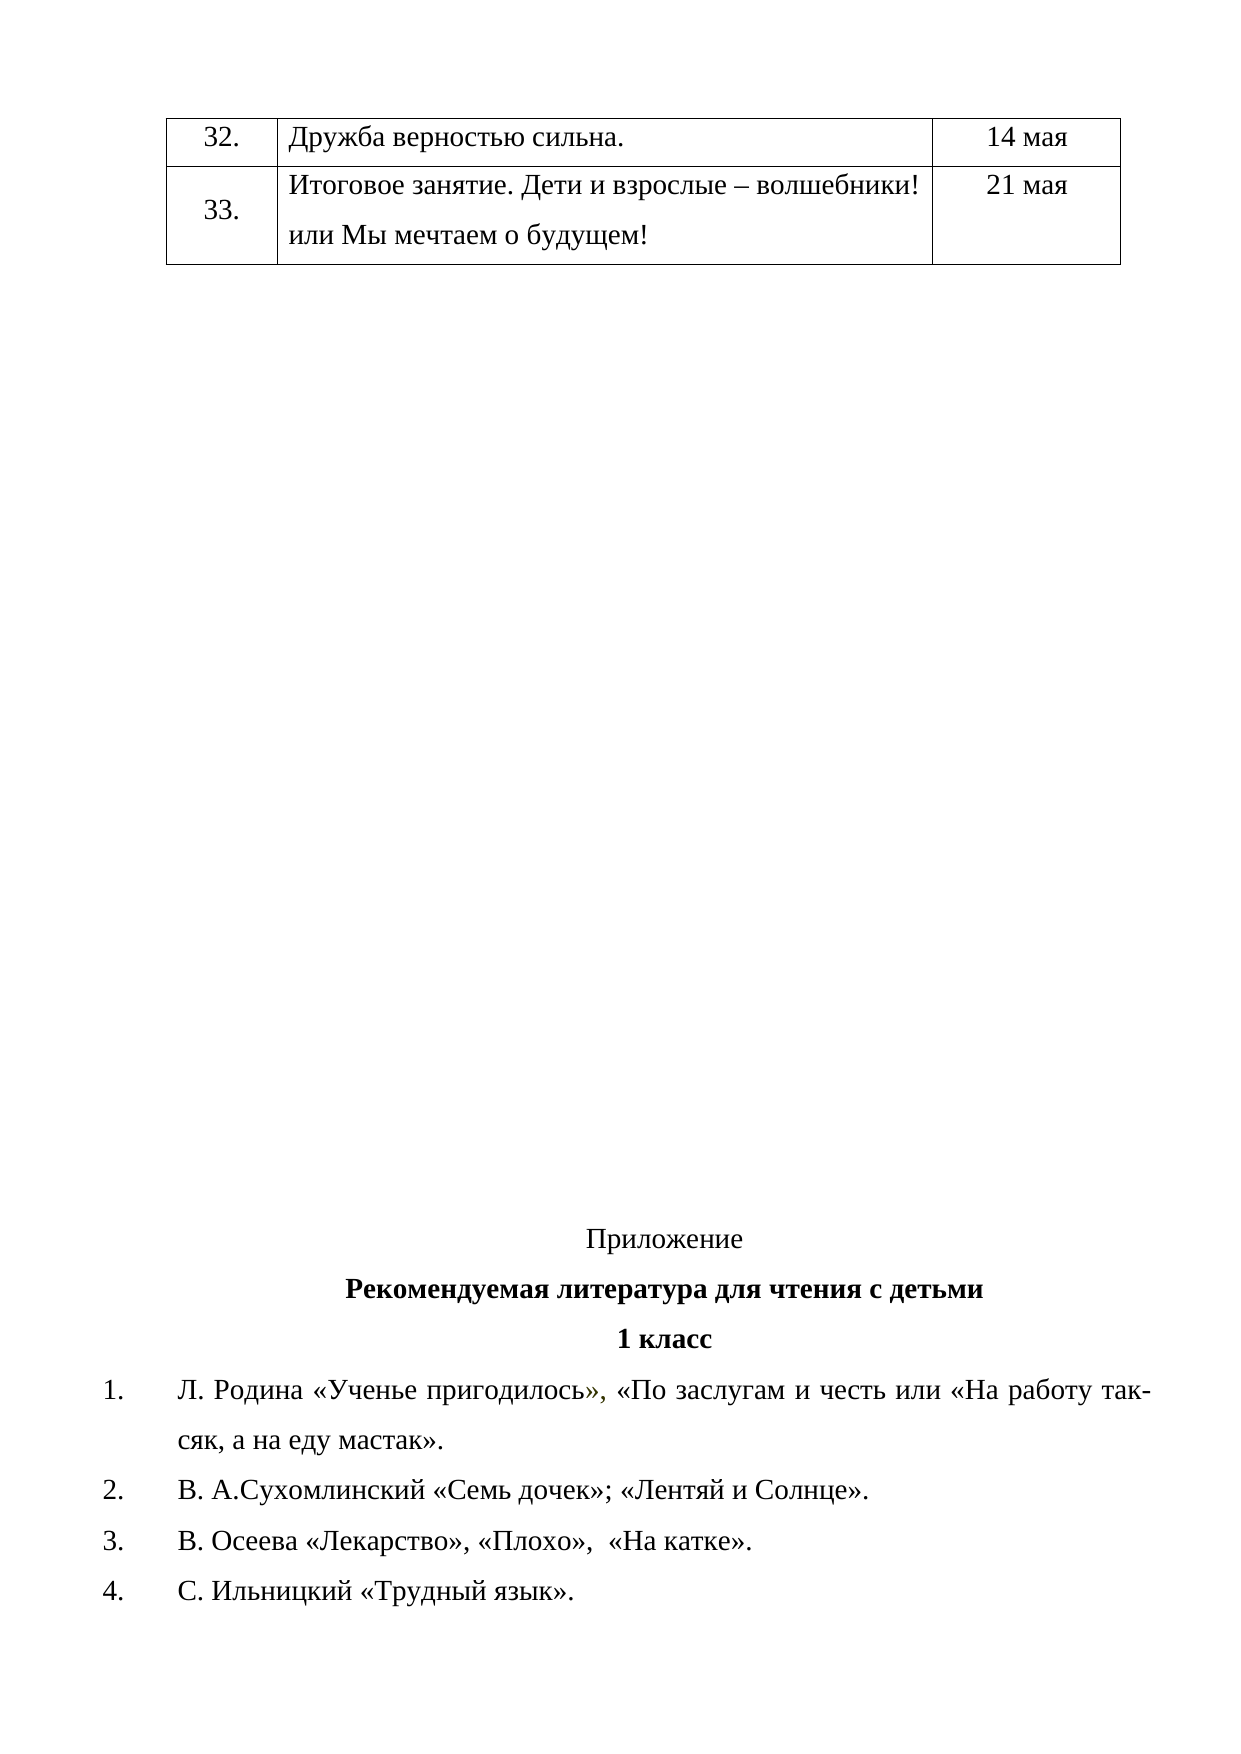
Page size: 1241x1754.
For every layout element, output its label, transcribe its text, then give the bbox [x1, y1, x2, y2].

text 1 класс [177, 1321, 1152, 1355]
table_cell Итоговое занятие. Дети и взрослые – волшебники! или Мы мечтаем о будущем! [278, 167, 932, 264]
table_cell Дружба верностью сильна. [278, 119, 932, 166]
table_cell 33. [167, 167, 277, 264]
text Приложение [177, 1221, 1152, 1254]
list С. Ильницкий «Трудный язык». [102, 1573, 1152, 1607]
table_cell 14 мая [933, 119, 1120, 166]
list Л. Родина «Ученье пригодилось», «По заслугам и честь или «На работу так-сяк, а на еду мастак». [102, 1372, 1152, 1456]
table_cell 32. [167, 119, 277, 166]
table_cell 21 мая [933, 167, 1120, 264]
list В. Осеева «Лекарство», «Плохо», «На катке». [102, 1523, 1152, 1556]
list В. А.Сухомлинский «Семь дочек»; «Лентяй и Солнце». [102, 1472, 1152, 1506]
text Рекомендуемая литература для чтения с детьми [177, 1271, 1152, 1305]
